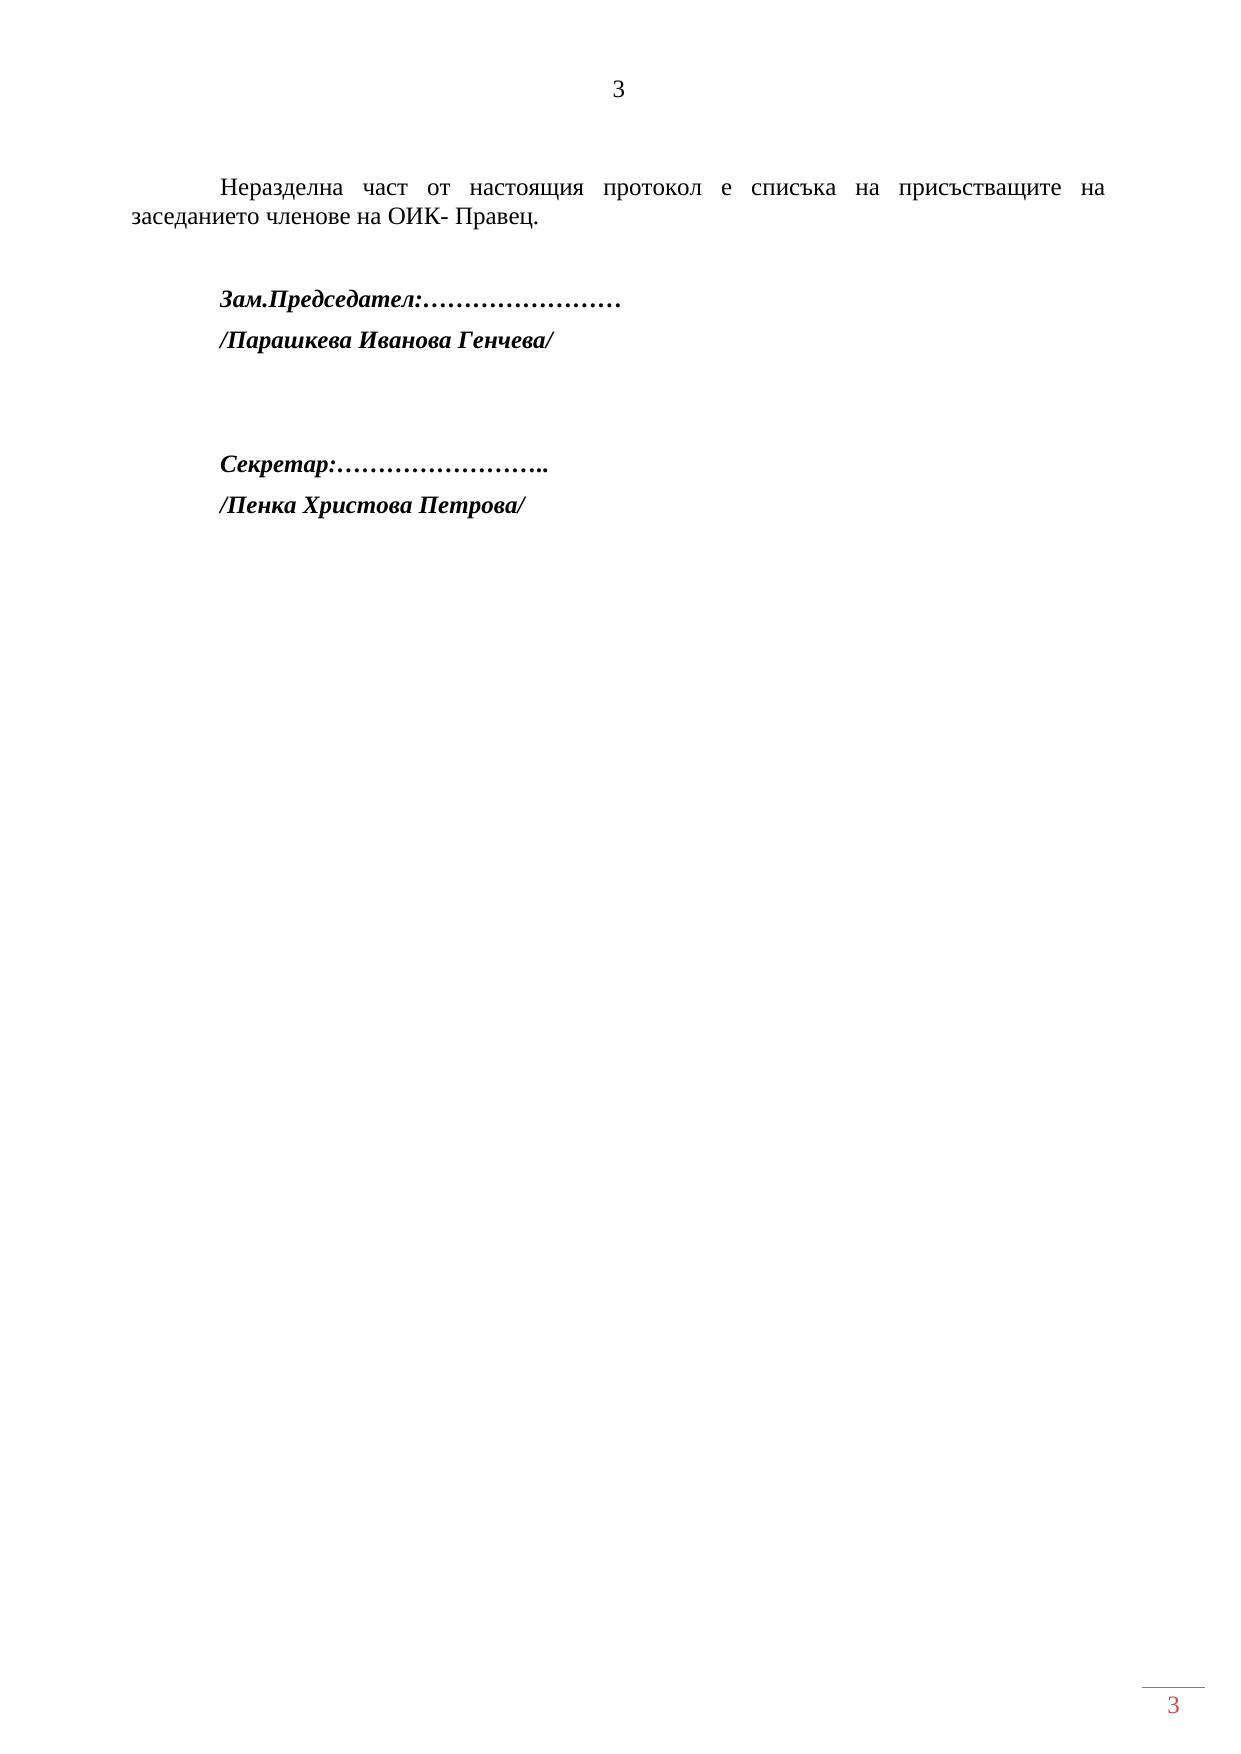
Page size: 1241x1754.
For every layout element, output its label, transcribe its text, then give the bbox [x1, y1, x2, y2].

text Зам.Председател:…………………… [131, 284, 1106, 312]
text Секретар:…………………….. [131, 449, 1106, 477]
text /Пенка Христова Петрова/ [131, 490, 1106, 519]
text Неразделна част от настоящия протокол е списъка на присъстващите на заседанието членове на ОИК- Правец. [131, 172, 1106, 230]
text /Парашкева Иванова Генчева/ [131, 325, 1106, 354]
